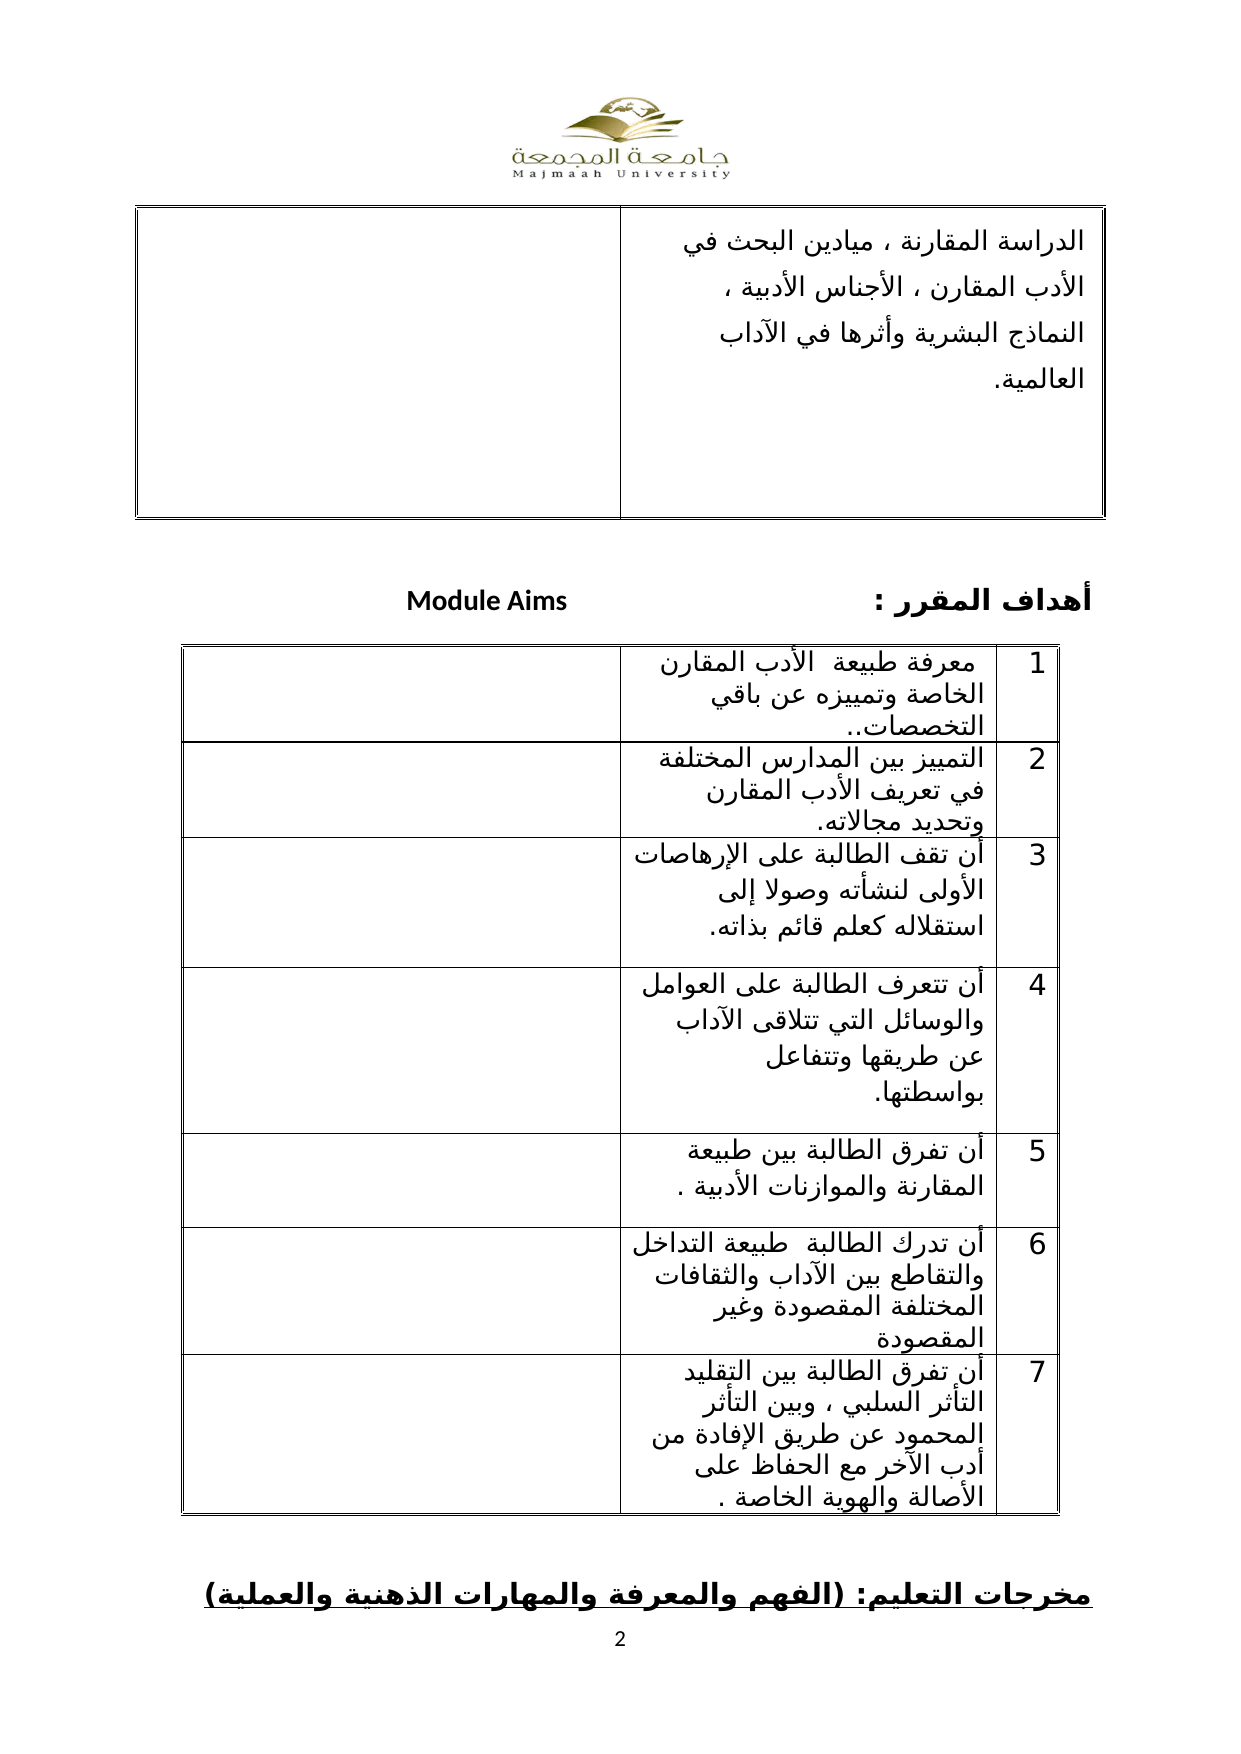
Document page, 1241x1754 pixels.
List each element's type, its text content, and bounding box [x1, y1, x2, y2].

table_cell 2 [997, 743, 1057, 837]
table_cell أن تفرق الطالبة بين طبيعة المقارنة والموازنات الأدبية . [621, 1134, 996, 1227]
table_cell [182, 1355, 620, 1513]
table_cell 4 [997, 968, 1057, 1133]
text أهداف المقرر : Module Aims [148, 582, 1093, 617]
table_cell أن تدرك الطالبة طبيعة التداخل والتقاطع بين الآداب والثقافات المختلفة المقصودة وغير المقصودة [621, 1228, 996, 1354]
table_header [136, 208, 620, 517]
table_cell التمييز بين المدارس المختلفة في تعريف الأدب المقارن وتحديد مجالاته. [621, 743, 996, 837]
table_cell [184, 968, 620, 1133]
table_cell [184, 838, 620, 967]
table_cell 6 [997, 1228, 1057, 1354]
table_cell 5 [997, 1134, 1057, 1227]
picture [491, 73, 749, 205]
table_cell [184, 1228, 620, 1354]
table_cell 3 [997, 838, 1057, 967]
table_cell أن تتعرف الطالبة على العوامل والوسائل التي تتلاقى الآداب عن طريقها وتتفاعل بواسطتها. [621, 968, 996, 1133]
table_cell 7 [997, 1355, 1058, 1513]
table_cell [184, 1134, 620, 1227]
table_header [182, 647, 620, 741]
table_cell أن تقف الطالبة على الإرهاصات الأولى لنشأته وصولا إلى استقلاله كعلم قائم بذاته. [621, 838, 996, 967]
text مخرجات التعليم: (الفهم والمعرفة والمهارات الذهنية والعملية) [148, 1578, 1093, 1612]
table_cell [184, 743, 620, 837]
table_cell أن تفرق الطالبة بين التقليد التأثر السلبي ، وبين التأثر المحمود عن طريق الإفادة من أدب الآخر مع الحفاظ على الأصالة والهوية الخاصة . [621, 1355, 996, 1513]
table_header معرفة طبيعة الأدب المقارن الخاصة وتمييزه عن باقي التخصصات.. [621, 647, 996, 741]
table_header 1 [997, 647, 1058, 741]
